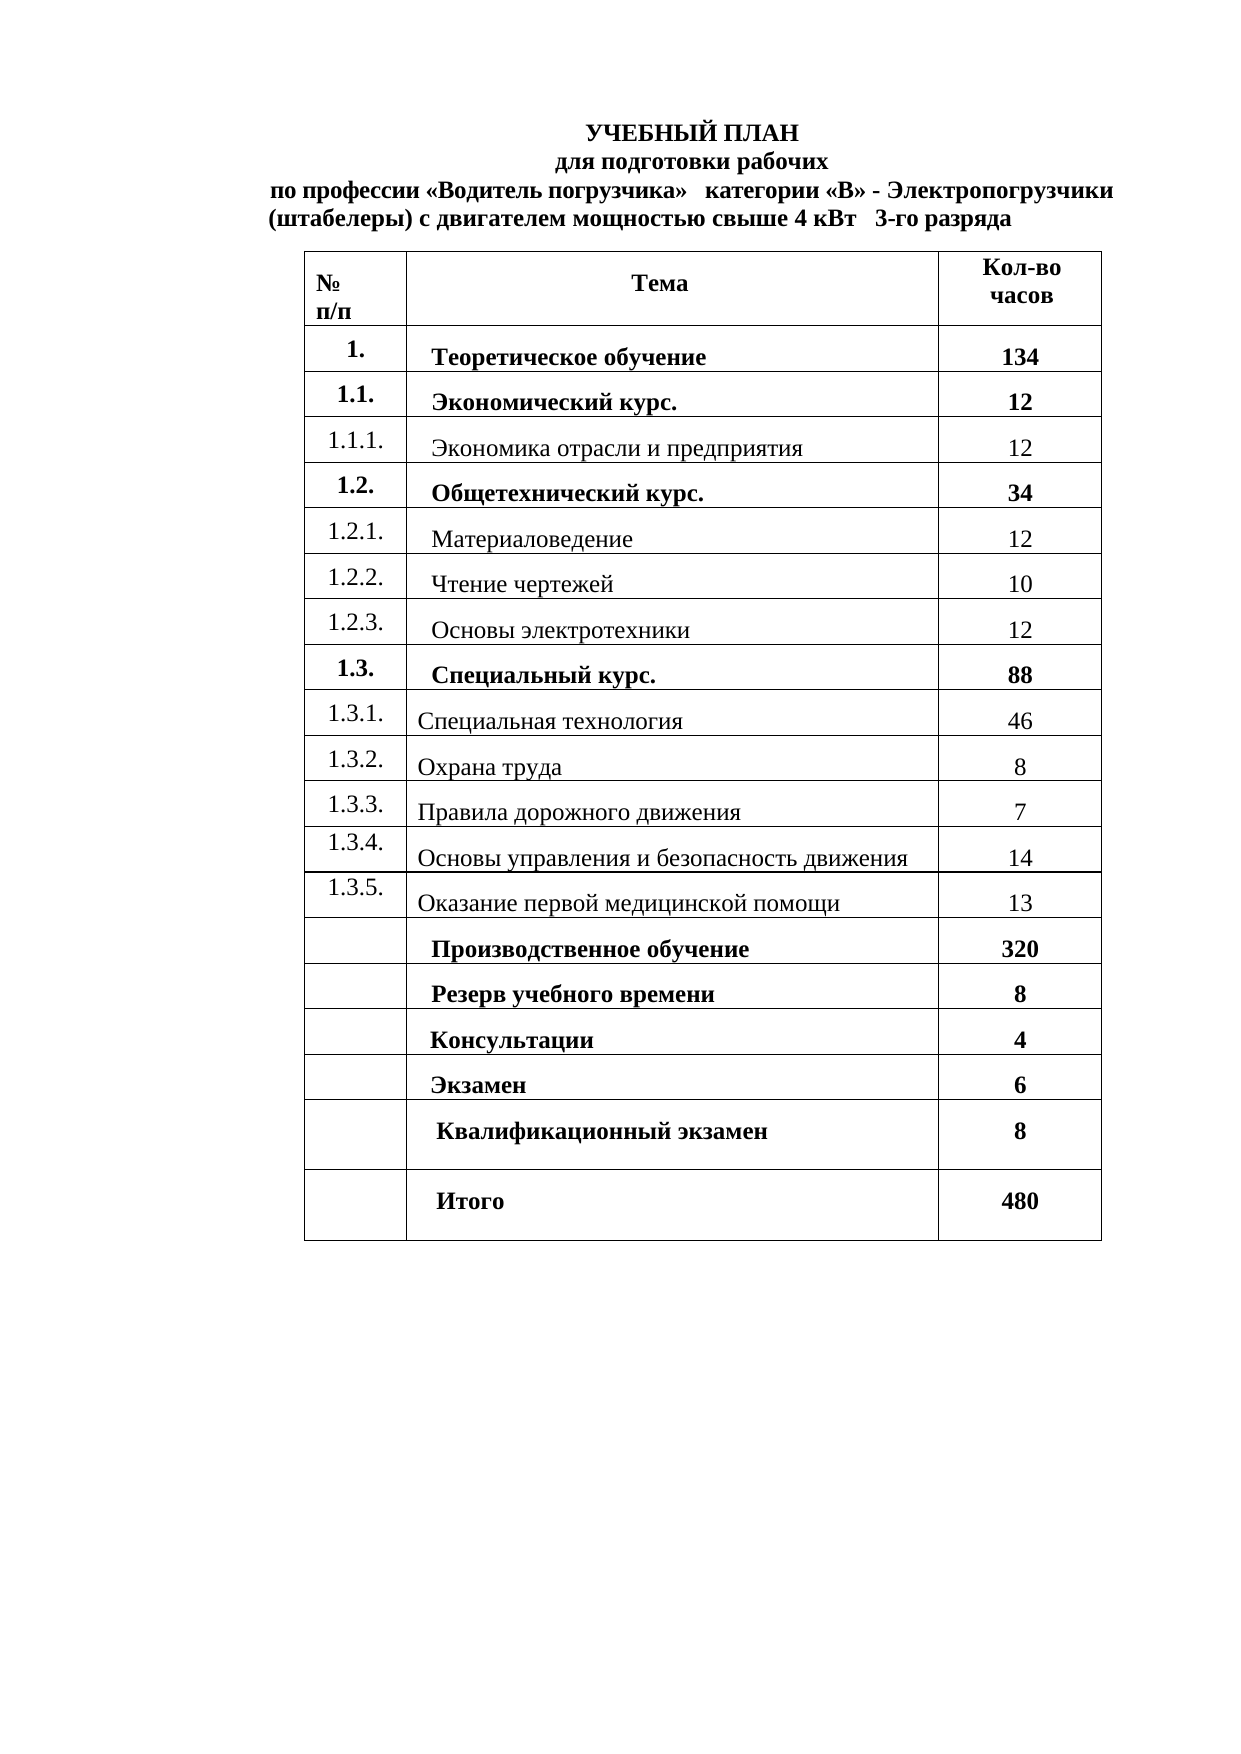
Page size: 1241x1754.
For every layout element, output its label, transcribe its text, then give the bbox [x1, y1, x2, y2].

table_header Тема [407, 252, 938, 325]
table_cell 1.1.1. [305, 417, 406, 462]
table_cell Специальная технология [407, 690, 938, 735]
table_cell Основы управления и безопасность движения [407, 827, 938, 871]
table_cell 480 [939, 1170, 1101, 1239]
table_cell 12 [939, 599, 1101, 644]
table_cell 1.2.2. [305, 554, 406, 598]
table_cell 1.3. [305, 645, 406, 689]
table_cell Чтение чертежей [407, 554, 938, 598]
table_cell Экономический курс. [407, 372, 938, 416]
table_cell 4 [939, 1009, 1101, 1053]
table_cell 12 [939, 417, 1101, 462]
table_cell 12 [939, 372, 1101, 416]
table_cell [305, 1100, 406, 1169]
table_cell Общетехнический курс. [407, 463, 938, 507]
text УЧЕБНЫЙ ПЛАН [133, 118, 1147, 147]
text для подготовки рабочих [133, 147, 1147, 175]
table_cell Производственное обучение [407, 918, 938, 962]
table_cell 8 [939, 736, 1101, 780]
table_header №п/п [305, 252, 406, 325]
table_cell Правила дорожного движения [407, 781, 938, 826]
table_cell 14 [939, 827, 1101, 871]
table_cell 1.2.1. [305, 508, 406, 553]
table_cell 13 [939, 873, 1101, 917]
table_cell Охрана труда [407, 736, 938, 780]
table_cell Специальный курс. [407, 645, 938, 689]
table_cell [305, 1170, 406, 1239]
table_cell 88 [939, 645, 1101, 689]
table_cell 46 [939, 690, 1101, 735]
table_cell [305, 918, 406, 962]
table_cell 1.3.2. [305, 736, 406, 780]
table_cell Итого [407, 1170, 938, 1239]
table_cell 1.2.3. [305, 599, 406, 644]
table_cell Квалификационный экзамен [407, 1100, 938, 1169]
table_cell Резерв учебного времени [407, 964, 938, 1008]
table_cell 8 [939, 964, 1101, 1008]
table_header Кол-во часов [939, 252, 1101, 325]
table_cell 7 [939, 781, 1101, 826]
table_cell 8 [939, 1100, 1101, 1169]
table_cell 12 [939, 508, 1101, 553]
table_cell 6 [939, 1055, 1101, 1099]
table_cell Основы электротехники [407, 599, 938, 644]
table_cell 1.2. [305, 463, 406, 507]
table_cell 1.3.4. [305, 827, 406, 871]
table_cell [305, 1055, 406, 1099]
table_cell [305, 964, 406, 1008]
table_cell Экзамен [407, 1055, 938, 1099]
table_cell Материаловедение [407, 508, 938, 553]
table_cell 134 [939, 326, 1101, 371]
table_cell 1.1. [305, 372, 406, 416]
table_cell Консультации [407, 1009, 938, 1053]
table_cell 34 [939, 463, 1101, 507]
table_cell Теоретическое обучение [407, 326, 938, 371]
table_cell 10 [939, 554, 1101, 598]
table_cell 1. [305, 326, 406, 371]
table_cell Оказание первой медицинской помощи [407, 873, 938, 917]
table_cell [305, 1009, 406, 1053]
table_cell 1.3.3. [305, 781, 406, 826]
table_cell 320 [939, 918, 1101, 962]
table_cell 1.3.5. [305, 873, 406, 917]
text по профессии «Водитель погрузчика» категории «В» - Электропогрузчики (штабелеры) с двигателем мощностью свыше 4 кВт 3-го разряда [133, 175, 1147, 232]
table_cell Экономика отрасли и предприятия [407, 417, 938, 462]
table_cell 1.3.1. [305, 690, 406, 735]
